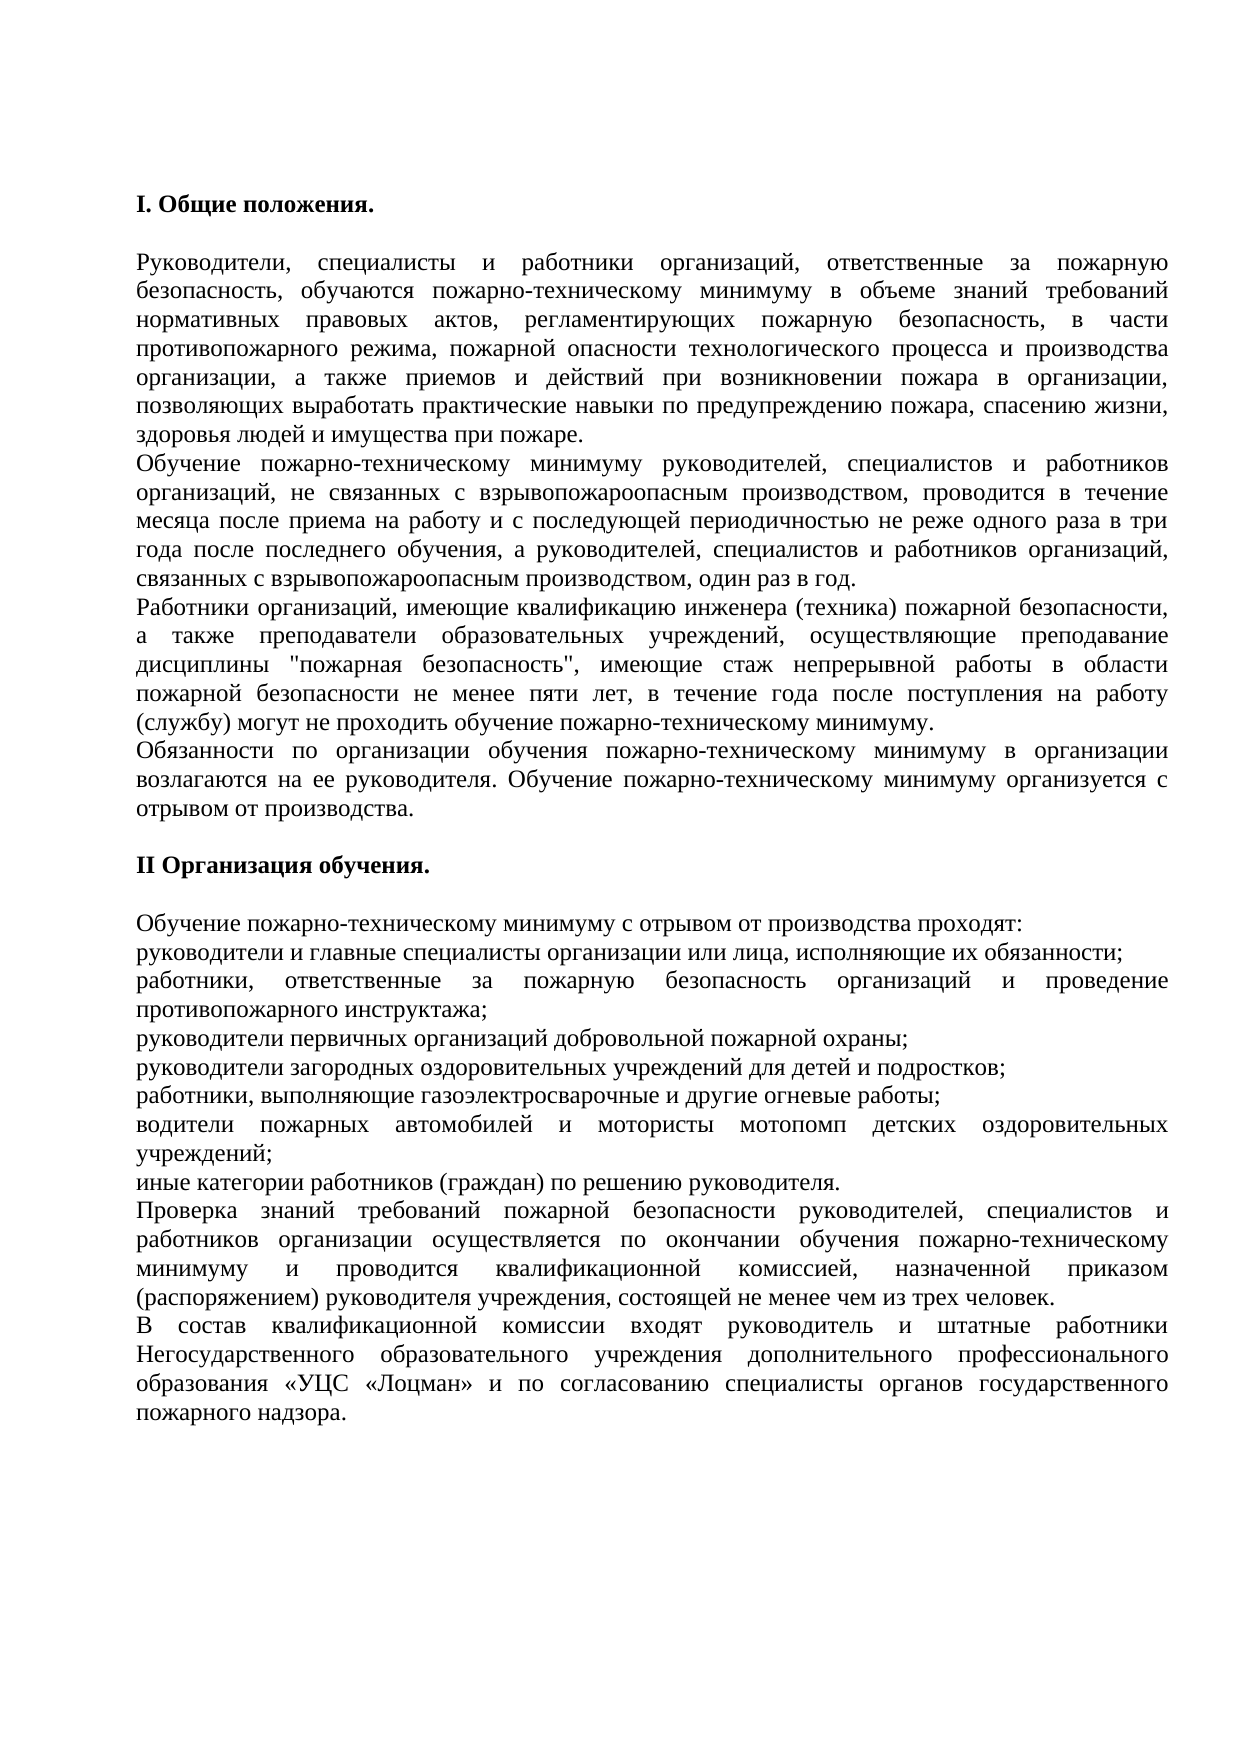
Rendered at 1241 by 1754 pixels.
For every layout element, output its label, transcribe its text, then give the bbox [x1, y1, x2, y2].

text II Организация обучения. [136, 851, 1169, 879]
text руководители загородных оздоровительных учреждений для детей и подростков; [136, 1052, 1169, 1081]
text В состав квалификационной комиссии входят руководитель и штатные работники Негосударственного образовательного учреждения дополнительного профессионального образования «УЦС «Лоцман» и по согласованию специалисты органов государственного пожарного надзора. [136, 1311, 1169, 1426]
text работники, выполняющие газоэлектросварочные и другие огневые работы; [136, 1081, 1169, 1109]
text водители пожарных автомобилей и мотористы мотопомп детских оздоровительных учреждений; [136, 1109, 1169, 1167]
text руководители и главные специалисты организации или лица, исполняющие их обязанности; [136, 937, 1169, 966]
text руководители первичных организаций добровольной пожарной охраны; [136, 1023, 1169, 1052]
text Обучение пожарно-техническому минимуму с отрывом от производства проходят: [136, 908, 1169, 937]
text Работники организаций, имеющие квалификацию инженера (техника) пожарной безопасности, а также преподаватели образовательных учреждений, осуществляющие преподавание дисциплины "пожарная безопасность", имеющие стаж непрерывной работы в области пожарной безопасности не менее пяти лет, в течение года после поступления на работу (службу) могут не проходить обучение пожарно-техническому минимуму. [136, 592, 1169, 736]
text Проверка знаний требований пожарной безопасности руководителей, специалистов и работников организации осуществляется по окончании обучения пожарно-техническому минимуму и проводится квалификационной комиссией, назначенной приказом (распоряжением) руководителя учреждения, состоящей не менее чем из трех человек. [136, 1196, 1169, 1311]
text Обязанности по организации обучения пожарно-техническому минимуму в организации возлагаются на ее руководителя. Обучение пожарно-техническому минимуму организуется с отрывом от производства. [136, 736, 1169, 822]
text работники, ответственные за пожарную безопасность организаций и проведение противопожарного инструктажа; [136, 966, 1169, 1023]
text Обучение пожарно-техническому минимуму руководителей, специалистов и работников организаций, не связанных с взрывопожароопасным производством, проводится в течение месяца после приема на работу и с последующей периодичностью не реже одного раза в три года после последнего обучения, а руководителей, специалистов и работников организаций, связанных с взрывопожароопасным производством, один раз в год. [136, 448, 1169, 592]
text иные категории работников (граждан) по решению руководителя. [136, 1167, 1169, 1196]
text I. Общие положения. [136, 189, 1169, 218]
text Руководители, специалисты и работники организаций, ответственные за пожарную безопасность, обучаются пожарно-техническому минимуму в объеме знаний требований нормативных правовых актов, регламентирующих пожарную безопасность, в части противопожарного режима, пожарной опасности технологического процесса и производства организации, а также приемов и действий при возникновении пожара в организации, позволяющих выработать практические навыки по предупреждению пожара, спасению жизни, здоровья людей и имущества при пожаре. [136, 247, 1169, 448]
